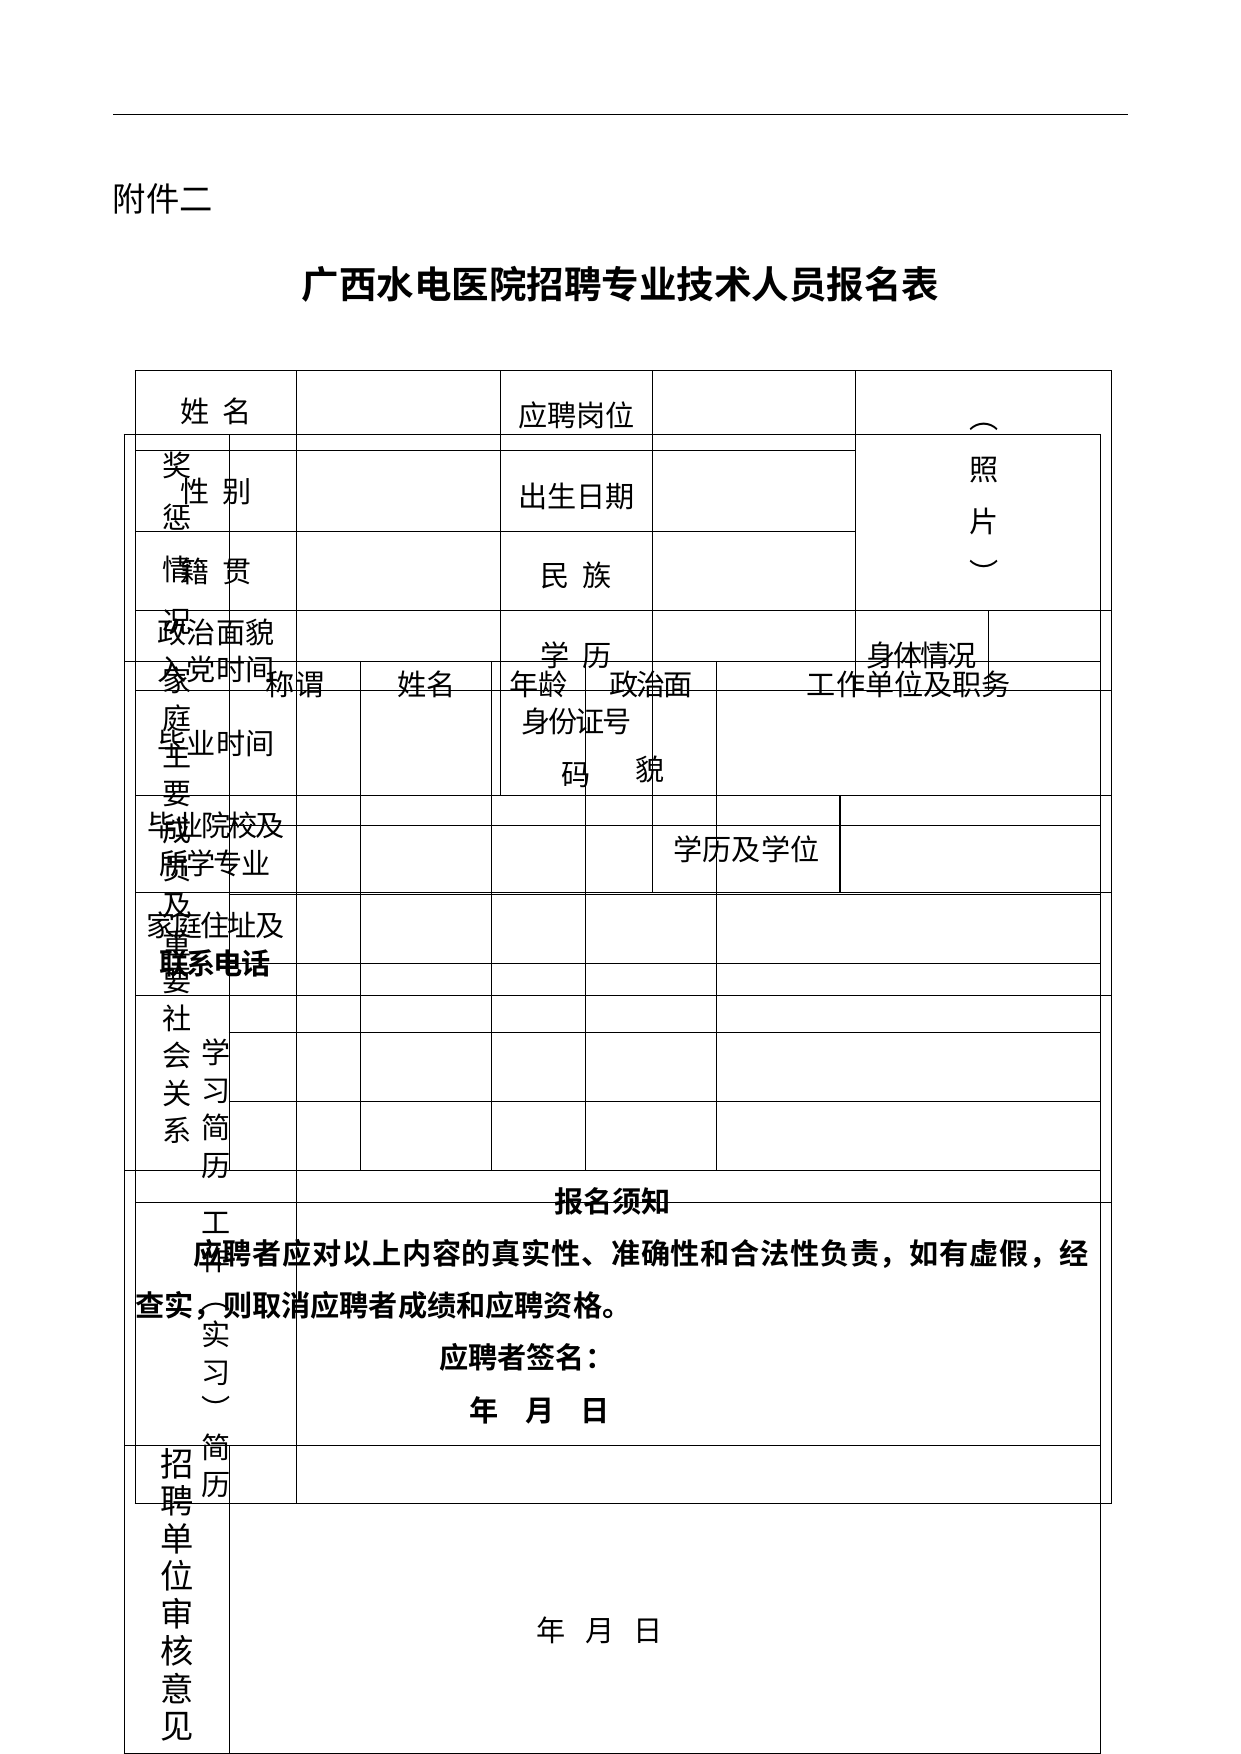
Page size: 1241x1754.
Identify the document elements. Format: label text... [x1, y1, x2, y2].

table_cell [1101, 691, 1111, 795]
table_cell [717, 964, 1100, 1032]
table_cell [1101, 996, 1111, 1202]
table_cell 政治面貌 [586, 662, 716, 825]
table_cell [230, 1102, 360, 1170]
table_cell [1101, 1203, 1111, 1503]
text 广西水电医院招聘专业技术人员报名表 [112, 239, 1128, 324]
table_cell [230, 964, 360, 1032]
table_header 应聘岗位 [501, 371, 652, 434]
table_cell [361, 964, 491, 1032]
table_cell [586, 895, 716, 963]
table_cell [492, 1102, 585, 1170]
table_cell 年龄 [492, 662, 585, 825]
table_cell [230, 1033, 360, 1101]
table_cell [492, 1033, 585, 1101]
table_cell [361, 1033, 491, 1101]
table_header [230, 435, 1100, 661]
table_cell [492, 826, 585, 894]
table_cell [361, 826, 491, 894]
table_cell 称谓 [230, 662, 360, 825]
table_cell [230, 826, 360, 894]
table_cell [717, 1033, 1100, 1101]
table_header [653, 371, 855, 434]
table_cell [361, 1102, 491, 1170]
table_cell [717, 826, 1100, 894]
table_cell 报名须知 应聘者应对以上内容的真实性、准确性和合法性负责，如有虚假，经查实，则取消应聘者成绩和应聘资格。 应聘者签名： 年 月 日 [125, 1171, 1100, 1445]
table_cell [717, 1102, 1100, 1170]
table_cell [586, 964, 716, 1032]
table_cell [586, 1033, 716, 1101]
table_cell 年 月 日 [230, 1446, 1100, 1753]
table_cell [717, 895, 1100, 963]
table_cell 工作单位及职务 [717, 662, 1100, 825]
table_cell [492, 964, 585, 1032]
table_cell [586, 1102, 716, 1170]
table_cell [492, 895, 585, 963]
text 附件二 [112, 154, 1128, 239]
table_cell [361, 895, 491, 963]
table_header 姓 名 [136, 371, 296, 434]
table_cell [1101, 611, 1111, 690]
table_cell [1101, 796, 1111, 892]
table_header [297, 371, 500, 434]
table_cell [1101, 893, 1111, 995]
table_cell 姓名 [361, 662, 491, 825]
table_header ︵ 照 片 ︶ [856, 371, 1111, 610]
table_cell 招 聘 单 位 审 核 意 见 [125, 1446, 229, 1753]
table_cell [586, 826, 716, 894]
table_cell 家 庭 主 要 成 员 及 重 要 社 会 关 系 [125, 662, 229, 1170]
table_cell [230, 895, 360, 963]
table_header 奖 惩 情 况 [125, 435, 229, 661]
